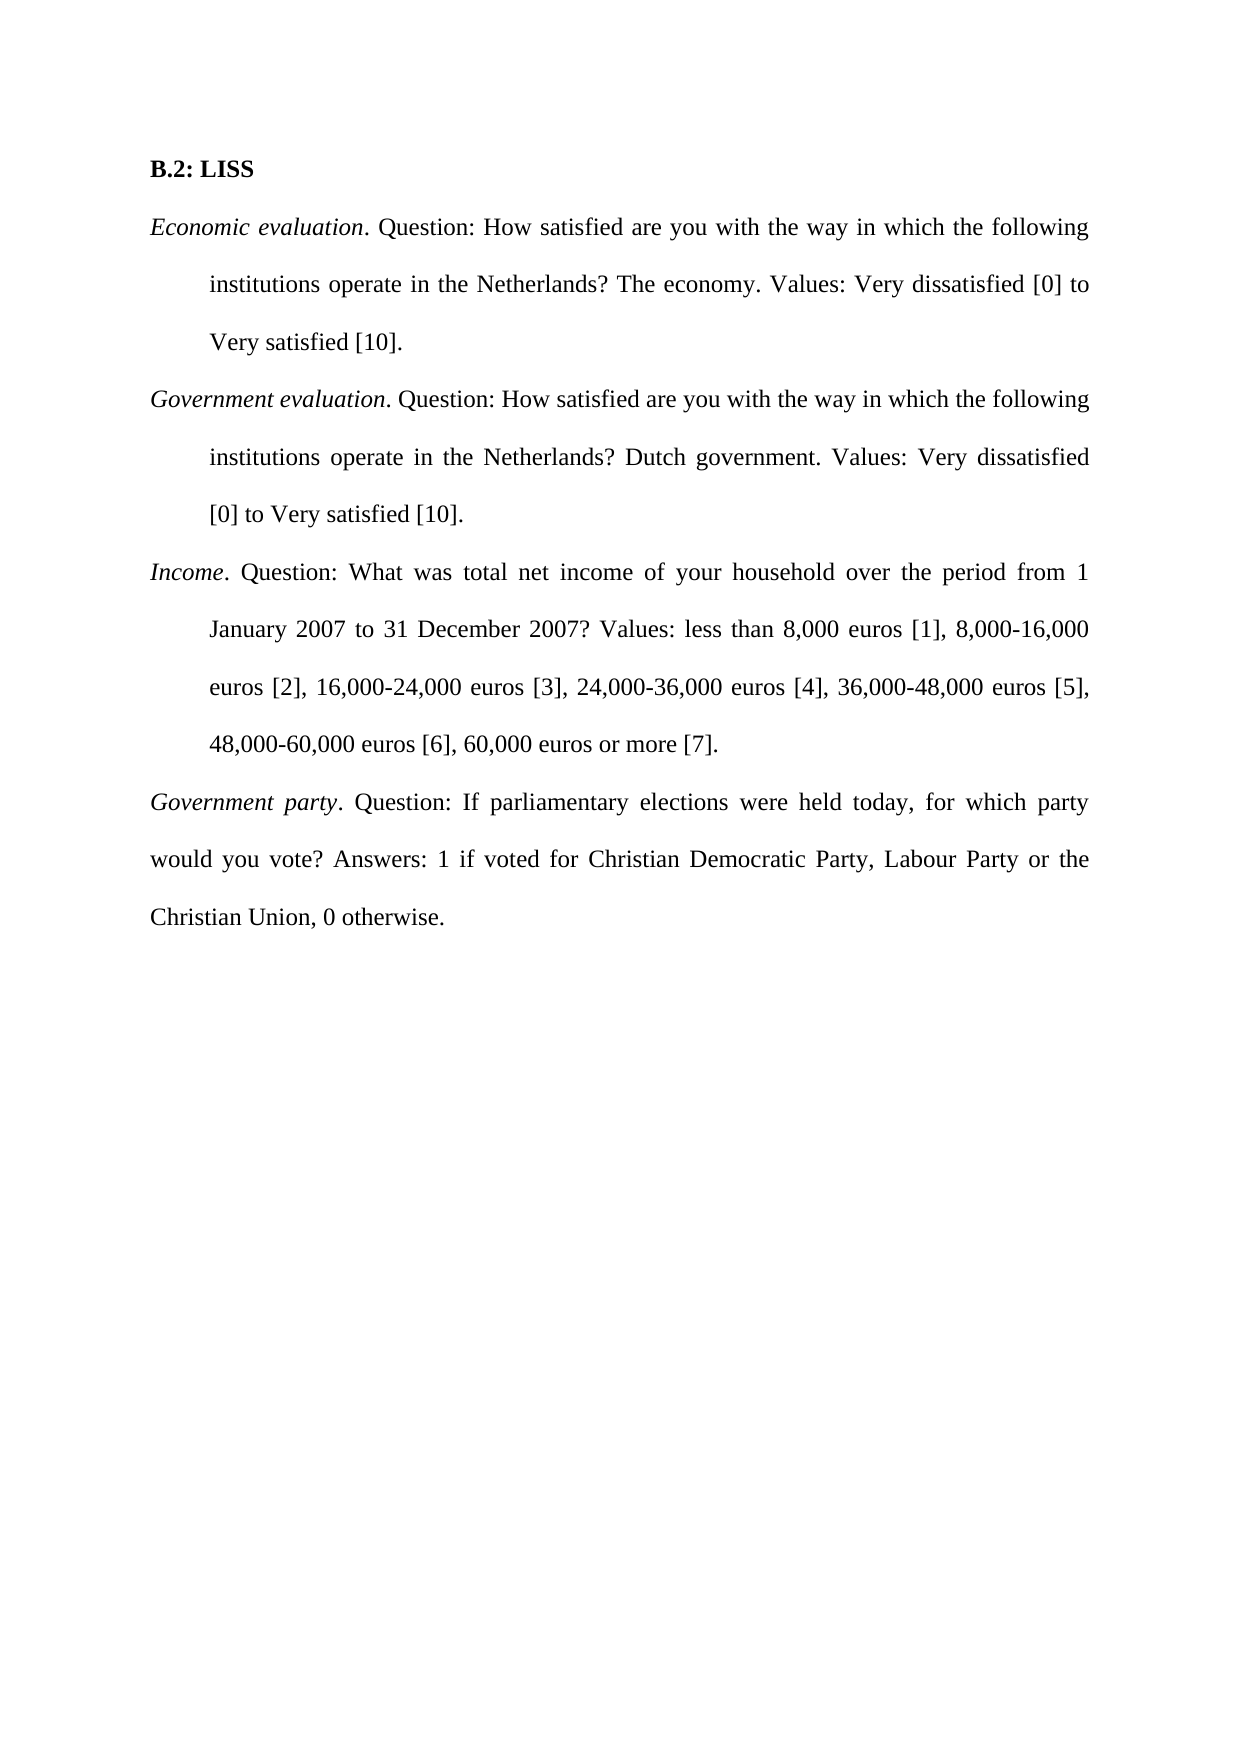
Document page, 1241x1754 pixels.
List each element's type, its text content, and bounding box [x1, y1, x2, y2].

text Economic evaluation. Question: How satisfied are you with the way in which the following institutions operate in the Netherlands? The economy. Values: Very dissatisfied [0] to Very satisfied [10]. [150, 212, 1090, 355]
subtitle B.2: LISS [150, 154, 1090, 183]
text Government party. Question: If parliamentary elections were held today, for which party would you vote? Answers: 1 if voted for Christian Democratic Party, Labour Party or the Christian Union, 0 otherwise. [150, 787, 1090, 930]
text Income. Question: What was total net income of your household over the period from 1 January 2007 to 31 December 2007? Values: less than 8,000 euros [1], 8,000-16,000 euros [2], 16,000-24,000 euros [3], 24,000-36,000 euros [4], 36,000-48,000 euros [5], 48,000-60,000 euros [6], 60,000 euros or more [7]. [150, 557, 1090, 758]
text Government evaluation. Question: How satisfied are you with the way in which the following institutions operate in the Netherlands? Dutch government. Values: Very dissatisfied [0] to Very satisfied [10]. [150, 384, 1090, 528]
